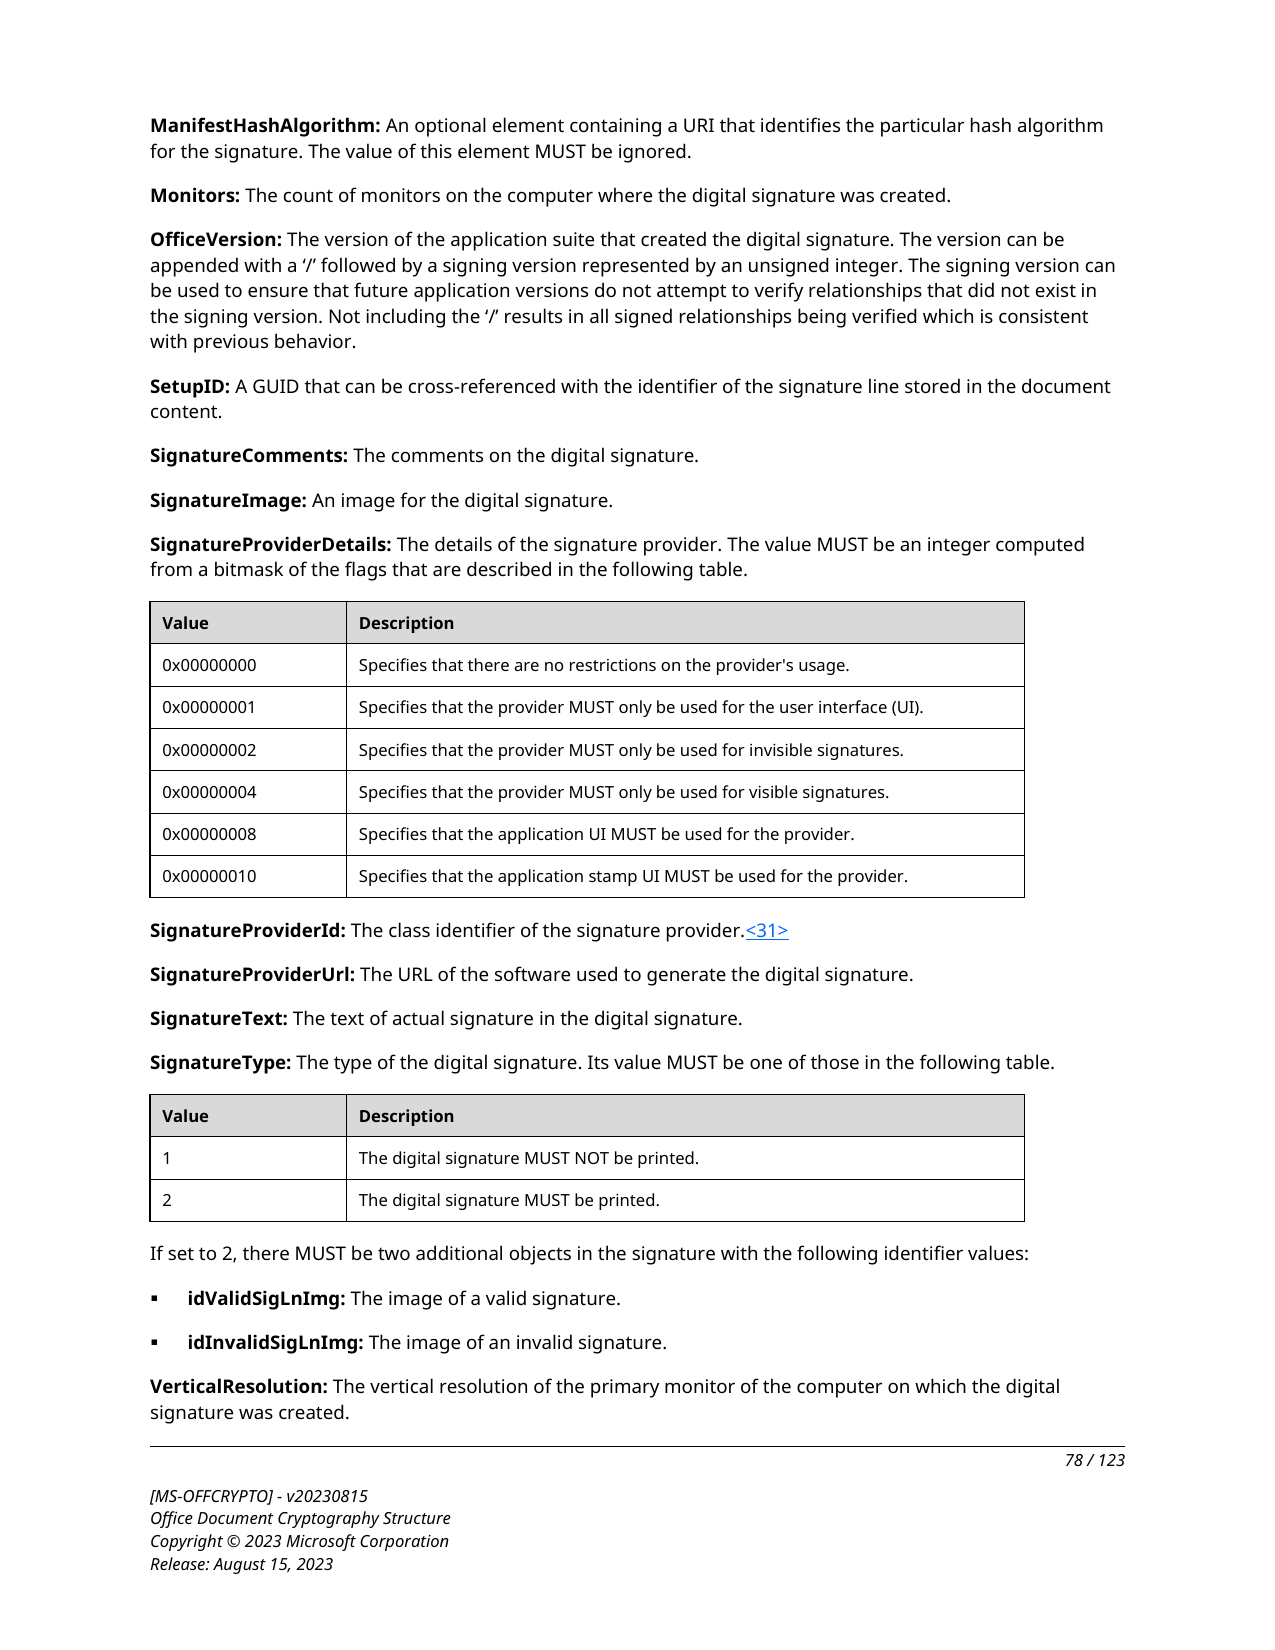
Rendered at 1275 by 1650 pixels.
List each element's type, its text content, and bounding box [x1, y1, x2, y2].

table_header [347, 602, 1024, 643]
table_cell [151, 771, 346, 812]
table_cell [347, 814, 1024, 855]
text If set to 2, there MUST be two additional objects in the signature with the following identifier values: [150, 1241, 1125, 1266]
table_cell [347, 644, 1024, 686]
text VerticalResolution: The vertical resolution of the primary monitor of the computer on which the digital signature was created. [150, 1373, 1125, 1424]
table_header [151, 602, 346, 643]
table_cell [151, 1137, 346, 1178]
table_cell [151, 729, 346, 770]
text SignatureImage: An image for the digital signature. [150, 487, 1125, 512]
list idInvalidSigLnImg: The image of an invalid signature. [150, 1329, 1125, 1355]
text Monitors: The count of monitors on the computer where the digital signature was created. [150, 182, 1125, 208]
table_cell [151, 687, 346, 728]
text SignatureType: The type of the digital signature. Its value MUST be one of those in the following table. [150, 1050, 1125, 1075]
text OfficeVersion: The version of the application suite that created the digital signature. The version can be appended with a ‘/’ followed by a signing version represented by an unsigned integer. The signing version can be used to ensure that future application versions do not attempt to verify relationships that did not exist in the signing version. Not including the ‘/’ results in all signed relationships being verified which is consistent with previous behavior. [150, 227, 1125, 354]
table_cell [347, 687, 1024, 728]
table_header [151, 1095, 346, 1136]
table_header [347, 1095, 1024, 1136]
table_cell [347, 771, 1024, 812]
text SetupID: A GUID that can be cross-referenced with the identifier of the signature line stored in the document content. [150, 373, 1125, 424]
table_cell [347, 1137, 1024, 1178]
text SignatureText: The text of actual signature in the digital signature. [150, 1005, 1125, 1031]
text SignatureComments: The comments on the digital signature. [150, 443, 1125, 468]
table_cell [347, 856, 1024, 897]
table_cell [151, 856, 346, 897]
list idValidSigLnImg: The image of a valid signature. [150, 1285, 1125, 1310]
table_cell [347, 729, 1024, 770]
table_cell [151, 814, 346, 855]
text SignatureProviderDetails: The details of the signature provider. The value MUST be an integer computed from a bitmask of the flags that are described in the following table. [150, 531, 1125, 582]
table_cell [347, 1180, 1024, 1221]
text SignatureProviderUrl: The URL of the software used to generate the digital signature. [150, 961, 1125, 987]
text SignatureProviderId: The class identifier of the signature provider.<31> [150, 917, 1125, 942]
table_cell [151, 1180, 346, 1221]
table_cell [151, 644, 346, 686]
text ManifestHashAlgorithm: An optional element containing a URI that identifies the particular hash algorithm for the signature. The value of this element MUST be ignored. [150, 112, 1125, 163]
